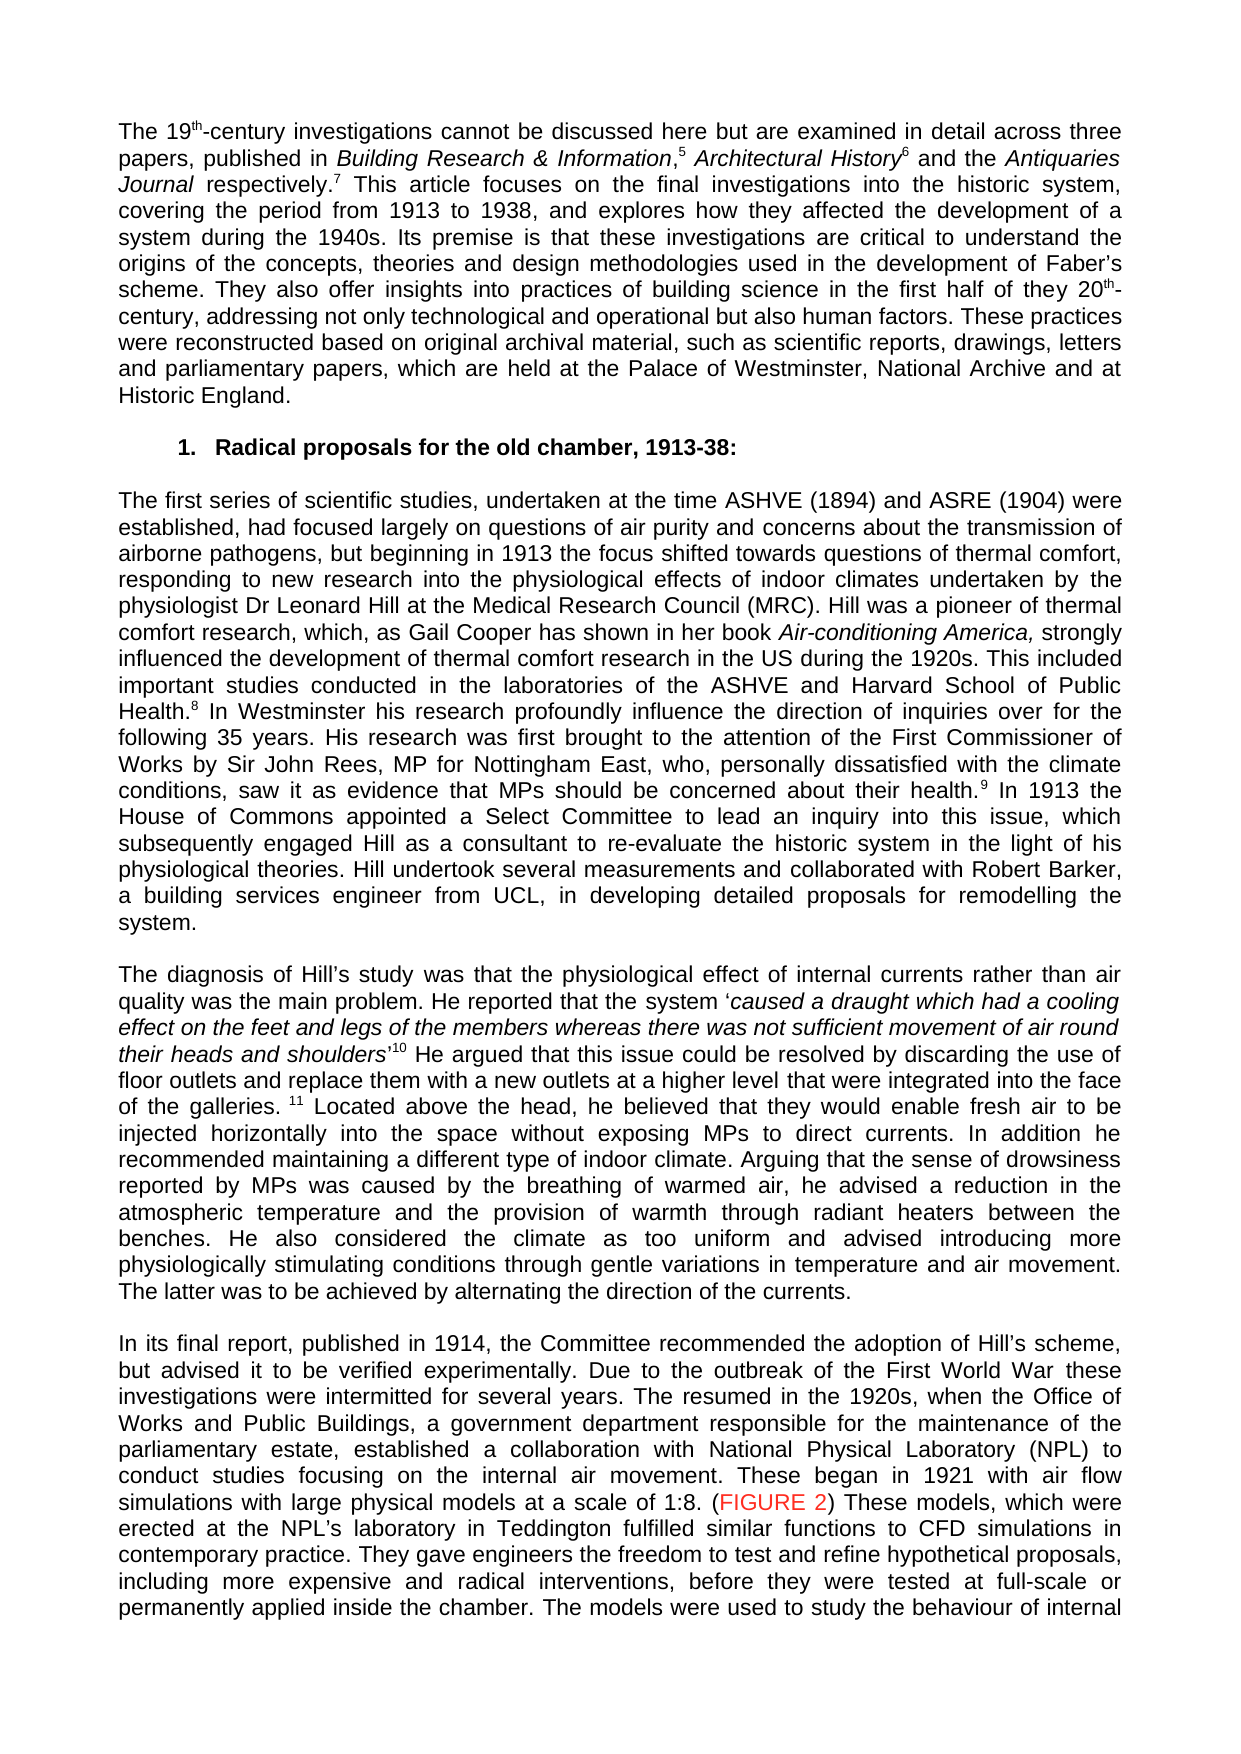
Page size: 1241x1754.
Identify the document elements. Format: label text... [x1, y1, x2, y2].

list Radical proposals for the old chamber, 1913-38: [177, 434, 1122, 461]
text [118, 1330, 1122, 1620]
text The 19th-century investigations cannot be discussed here but are examined in detail across three papers, published in Building Research & Information, Architectural History and the Antiquaries Journal respectively. This article focuses on the final investigations into the historic system, covering the period from 1913 to 1938, and explores how they affected the development of a system during the 1940s. Its premise is that these investigations are critical to understand the origins of the concepts, theories and design methodologies used in the development of Faber’s scheme. They also offer insights into practices of building science in the first half of they 20th-century, addressing not only technological and operational but also human factors. These practices were reconstructed based on original archival material, such as scientific reports, drawings, letters and parliamentary papers, which are held at the Palace of Westminster, National Archive and at Historic England. [118, 118, 1122, 408]
text The first series of scientific studies, undertaken at the time ASHVE (1894) and ASRE (1904) were established, had focused largely on questions of air purity and concerns about the transmission of airborne pathogens, but beginning in 1913 the focus shifted towards questions of thermal comfort, responding to new research into the physiological effects of indoor climates undertaken by the physiologist Dr Leonard Hill at the Medical Research Council (MRC). Hill was a pioneer of thermal comfort research, which, as Gail Cooper has shown in her book Air-conditioning America, strongly influenced the development of thermal comfort research in the US during the 1920s. This included important studies conducted in the laboratories of the ASHVE and Harvard School of Public Health. In Westminster his research profoundly influence the direction of inquiries over for the following 35 years. His research was first brought to the attention of the First Commissioner of Works by Sir John Rees, MP for Nottingham East, who, personally dissatisfied with the climate conditions, saw it as evidence that MPs should be concerned about their health. In 1913 the House of Commons appointed a Select Committee to lead an inquiry into this issue, which subsequently engaged Hill as a consultant to re-evaluate the historic system in the light of his physiological theories. Hill undertook several measurements and collaborated with Robert Barker, a building services engineer from UCL, in developing detailed proposals for remodelling the system. [118, 487, 1122, 935]
text The diagnosis of Hill’s study was that the physiological effect of internal currents rather than air quality was the main problem. He reported that the system ‘caused a draught which had a cooling effect on the feet and legs of the members whereas there was not sufficient movement of air round their heads and shoulders’ He argued that this issue could be resolved by discarding the use of floor outlets and replace them with a new outlets at a higher level that were integrated into the face of the galleries. Located above the head, he believed that they would enable fresh air to be injected horizontally into the space without exposing MPs to direct currents. In addition he recommended maintaining a different type of indoor climate. Arguing that the sense of drowsiness reported by MPs was caused by the breathing of warmed air, he advised a reduction in the atmospheric temperature and the provision of warmth through radiant heaters between the benches. He also considered the climate as too uniform and advised introducing more physiologically stimulating conditions through gentle variations in temperature and air movement. The latter was to be achieved by alternating the direction of the currents. [118, 961, 1122, 1304]
